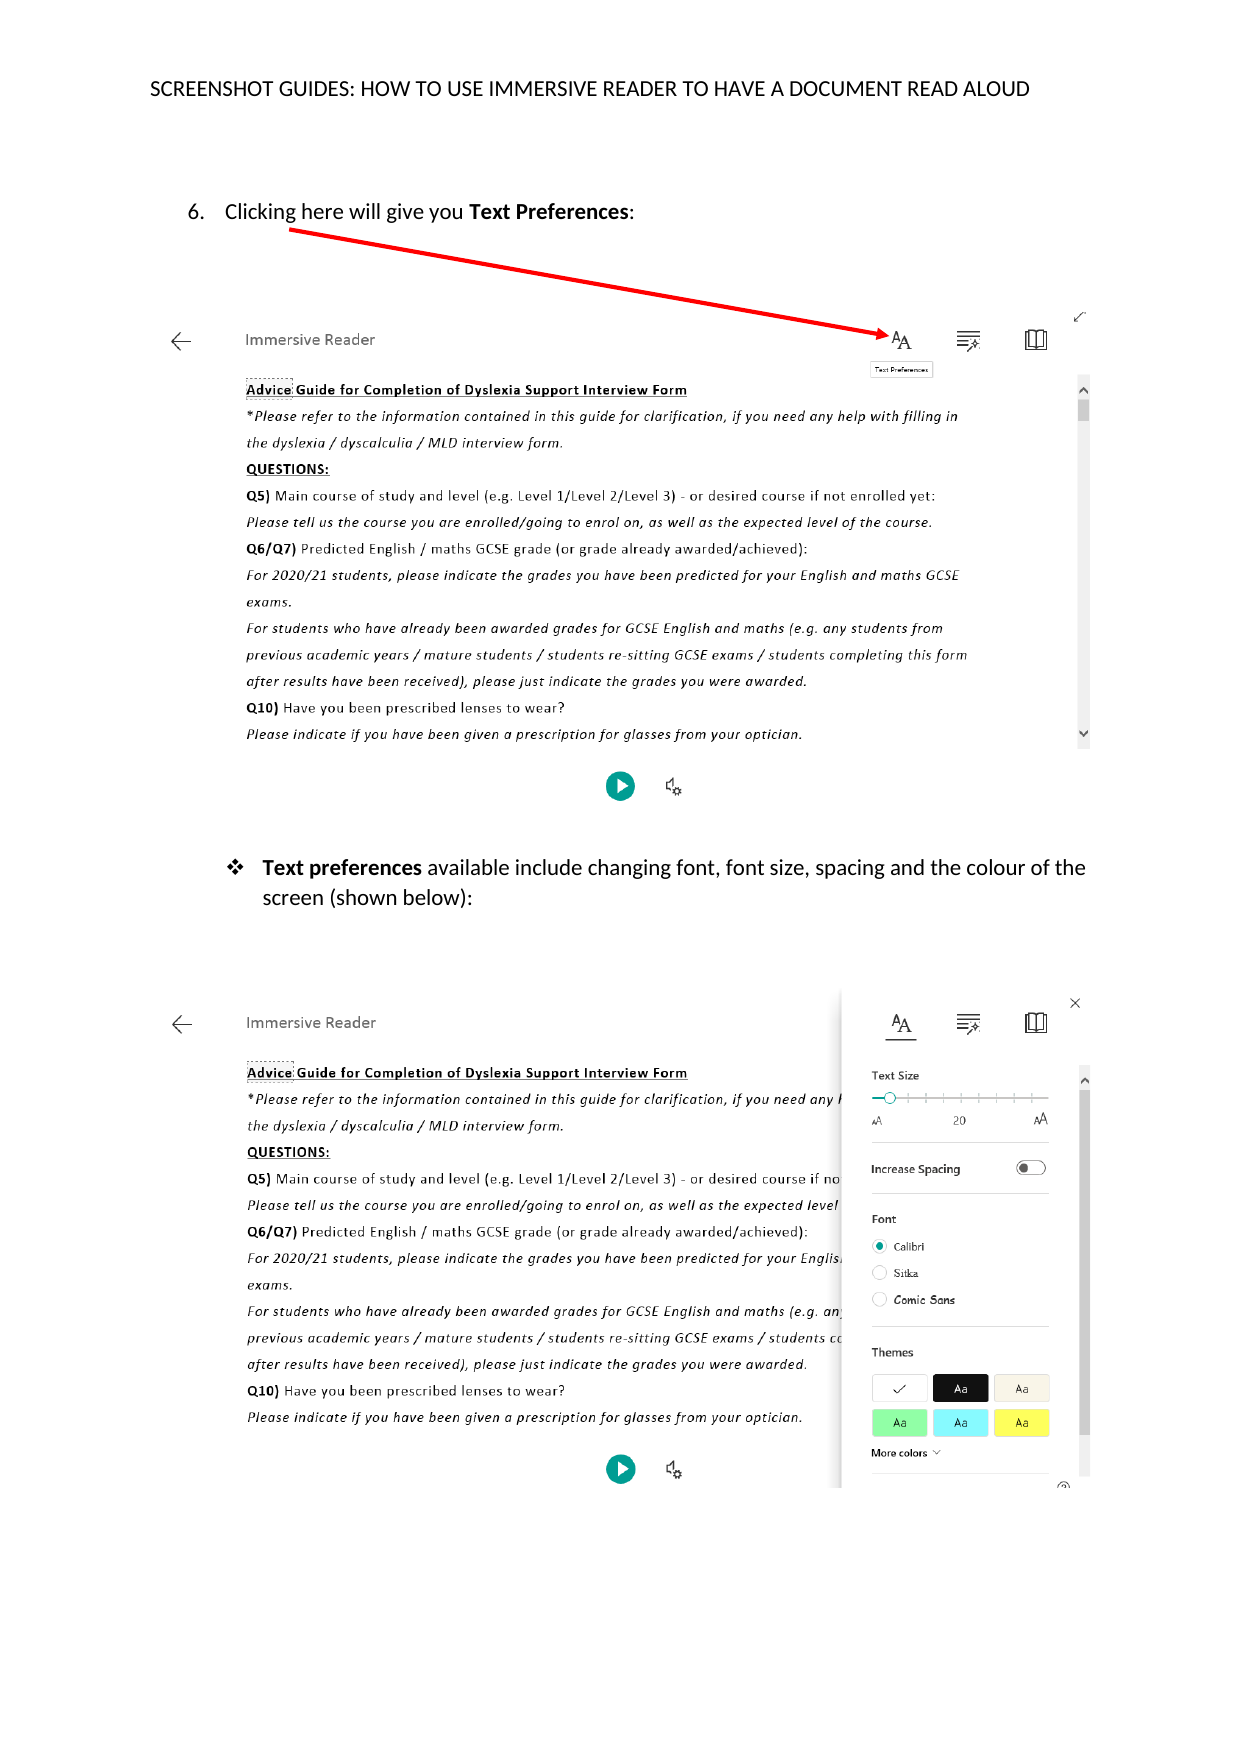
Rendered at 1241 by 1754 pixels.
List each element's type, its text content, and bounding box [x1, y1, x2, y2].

picture [150, 988, 1091, 1488]
list Text preferences available include changing font, font size, spacing and the colour of the screen (shown below): [225, 853, 1090, 911]
picture [149, 312, 1091, 813]
list Clicking here will give you Text Preferences: [187, 197, 1090, 225]
